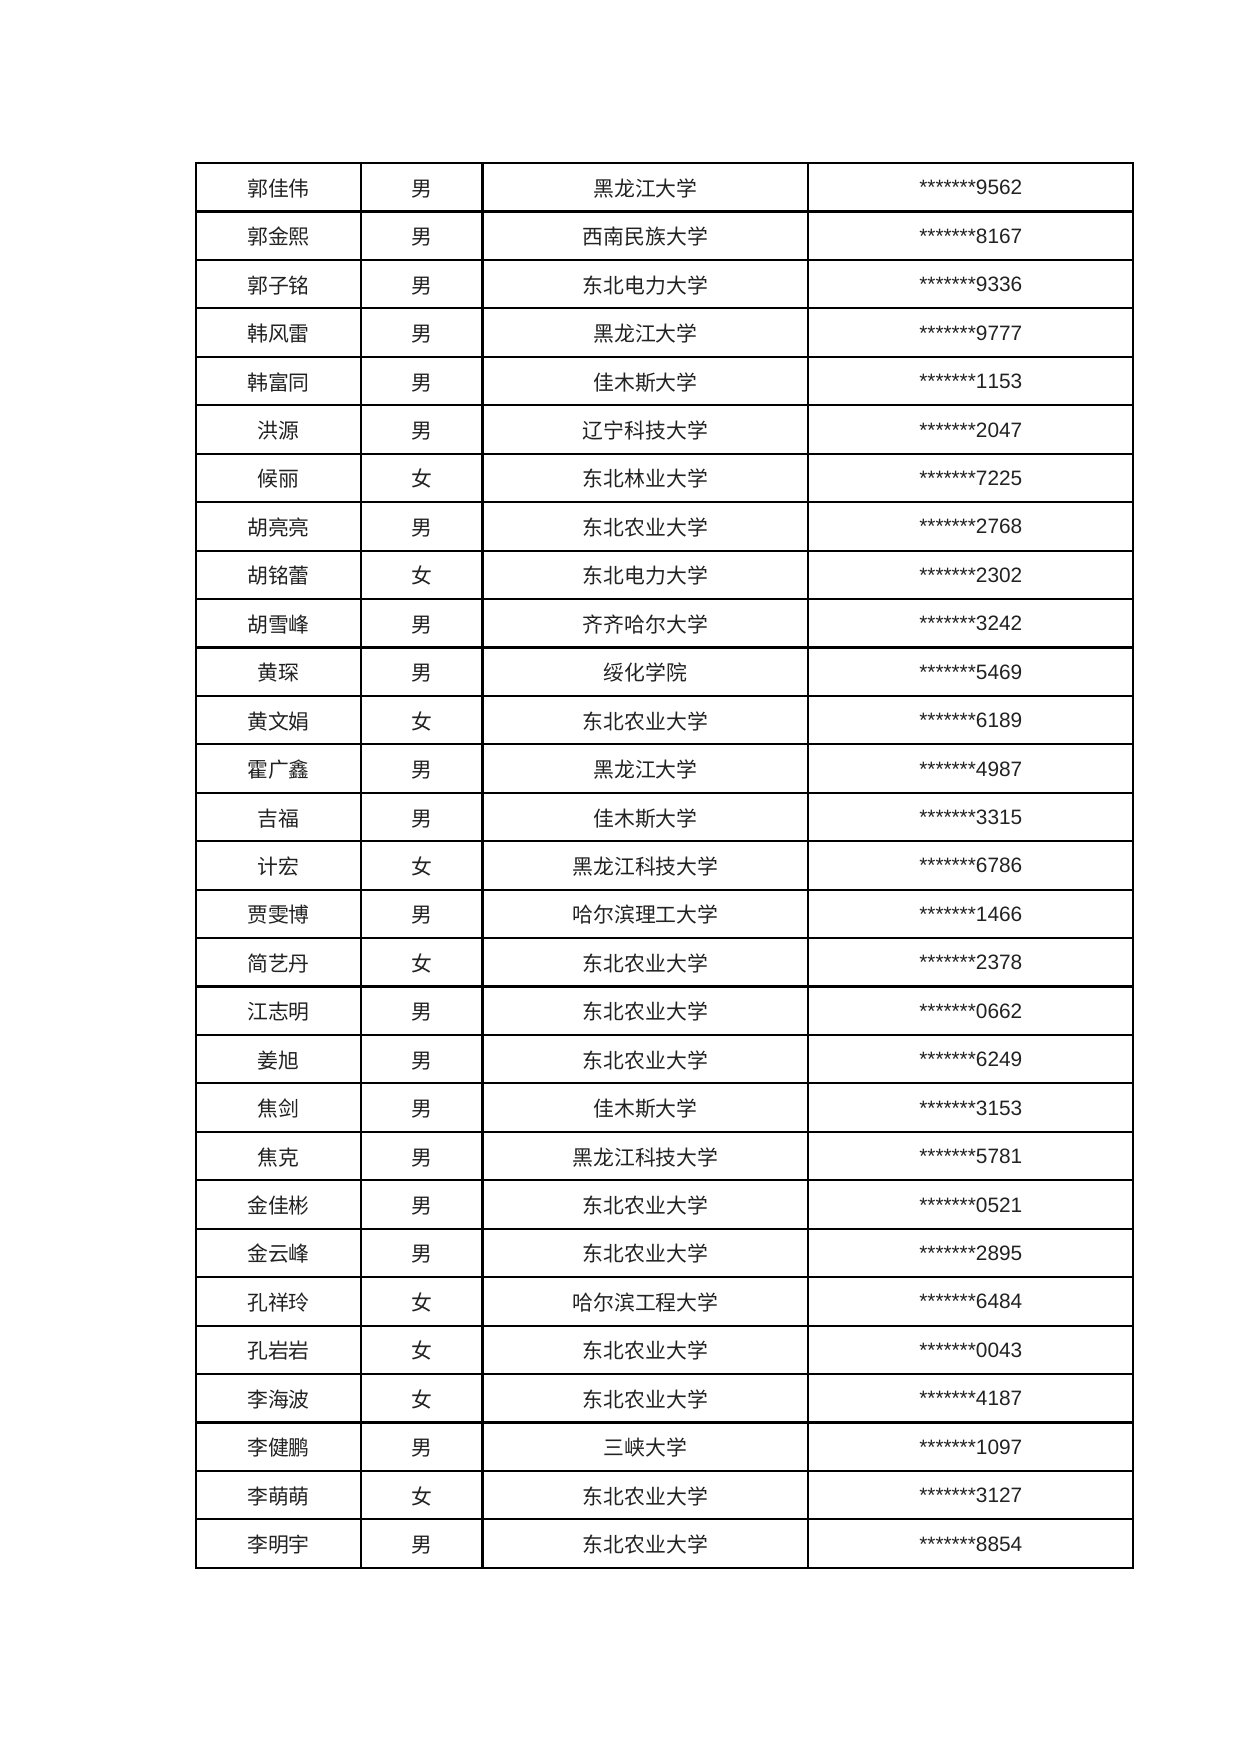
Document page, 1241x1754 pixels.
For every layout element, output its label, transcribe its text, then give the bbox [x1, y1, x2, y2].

table_cell *******4187 [809, 1375, 1132, 1421]
table_cell *******2302 [809, 552, 1132, 598]
table_cell 江志明 [197, 988, 360, 1034]
table_cell 女 [362, 1472, 481, 1518]
table_cell 男 [362, 1181, 481, 1228]
table_cell *******3127 [809, 1472, 1132, 1518]
table_cell 胡铭蕾 [197, 552, 360, 598]
table_cell 哈尔滨工程大学 [484, 1278, 807, 1324]
table_cell *******1466 [809, 891, 1132, 937]
table_cell 三峡大学 [484, 1424, 807, 1470]
table_cell 男 [362, 406, 481, 453]
table_cell 姜旭 [197, 1036, 360, 1082]
table_cell *******8854 [809, 1520, 1132, 1567]
table_cell *******6189 [809, 697, 1132, 743]
table_cell 东北电力大学 [484, 552, 807, 598]
table_cell 郭佳伟 [197, 164, 360, 210]
table_cell 男 [362, 988, 481, 1034]
table_cell 东北农业大学 [484, 1327, 807, 1373]
table_cell 佳木斯大学 [484, 358, 807, 404]
table_cell *******4987 [809, 745, 1132, 792]
table_cell 男 [362, 1424, 481, 1470]
table_cell 东北农业大学 [484, 988, 807, 1034]
table_cell 女 [362, 939, 481, 985]
table_cell 佳木斯大学 [484, 794, 807, 840]
table_cell 东北电力大学 [484, 261, 807, 307]
table_cell *******6249 [809, 1036, 1132, 1082]
table_cell 韩风雷 [197, 309, 360, 356]
table_cell *******2378 [809, 939, 1132, 985]
table_cell *******0521 [809, 1181, 1132, 1228]
table_cell *******1097 [809, 1424, 1132, 1470]
table_cell 辽宁科技大学 [484, 406, 807, 453]
table_cell *******7225 [809, 455, 1132, 501]
table_cell *******8167 [809, 213, 1132, 259]
table_cell 男 [362, 600, 481, 646]
table_cell *******2895 [809, 1230, 1132, 1276]
table_cell 胡雪峰 [197, 600, 360, 646]
table_cell 焦克 [197, 1133, 360, 1179]
table_cell 孔岩岩 [197, 1327, 360, 1373]
table_cell 东北农业大学 [484, 1472, 807, 1518]
table_cell 焦剑 [197, 1084, 360, 1131]
table_cell 东北农业大学 [484, 697, 807, 743]
table_cell 男 [362, 358, 481, 404]
table_cell 简艺丹 [197, 939, 360, 985]
table_cell 女 [362, 1278, 481, 1324]
table_cell 男 [362, 1036, 481, 1082]
table_cell 男 [362, 649, 481, 695]
table_cell 计宏 [197, 842, 360, 888]
table_cell 李明宇 [197, 1520, 360, 1567]
table_cell 女 [362, 552, 481, 598]
table_cell *******9336 [809, 261, 1132, 307]
table_cell 孔祥玲 [197, 1278, 360, 1324]
table_cell 金佳彬 [197, 1181, 360, 1228]
table_cell 男 [362, 213, 481, 259]
table_cell 东北农业大学 [484, 503, 807, 549]
table_cell *******5469 [809, 649, 1132, 695]
table_cell 金云峰 [197, 1230, 360, 1276]
table_cell 哈尔滨理工大学 [484, 891, 807, 937]
table_cell 女 [362, 455, 481, 501]
table_cell 东北农业大学 [484, 1181, 807, 1228]
table_cell 男 [362, 891, 481, 937]
table_cell 李健鹏 [197, 1424, 360, 1470]
table_cell 郭子铭 [197, 261, 360, 307]
table_cell 霍广鑫 [197, 745, 360, 792]
table_cell *******5781 [809, 1133, 1132, 1179]
table_cell *******0043 [809, 1327, 1132, 1373]
table_cell 女 [362, 1375, 481, 1421]
table_cell 黑龙江大学 [484, 745, 807, 792]
table_cell *******3153 [809, 1084, 1132, 1131]
table_cell 齐齐哈尔大学 [484, 600, 807, 646]
table_cell 洪源 [197, 406, 360, 453]
table_cell 男 [362, 745, 481, 792]
table_cell *******6484 [809, 1278, 1132, 1324]
table_cell 男 [362, 1133, 481, 1179]
table_cell 男 [362, 1084, 481, 1131]
table_cell *******2047 [809, 406, 1132, 453]
table_cell 东北林业大学 [484, 455, 807, 501]
table_cell 男 [362, 1230, 481, 1276]
table_cell *******6786 [809, 842, 1132, 888]
table_cell 东北农业大学 [484, 939, 807, 985]
table_cell 东北农业大学 [484, 1520, 807, 1567]
table_cell 女 [362, 697, 481, 743]
table_cell 黑龙江大学 [484, 309, 807, 356]
table_cell 吉福 [197, 794, 360, 840]
table_cell 郭金熙 [197, 213, 360, 259]
table_cell *******3242 [809, 600, 1132, 646]
table_cell 女 [362, 1327, 481, 1373]
table_cell 黑龙江大学 [484, 164, 807, 210]
table_cell 贾雯博 [197, 891, 360, 937]
table_cell *******3315 [809, 794, 1132, 840]
table_cell 佳木斯大学 [484, 1084, 807, 1131]
table_cell 胡亮亮 [197, 503, 360, 549]
table_cell 黑龙江科技大学 [484, 842, 807, 888]
table_cell 候丽 [197, 455, 360, 501]
table_cell 男 [362, 1520, 481, 1567]
table_cell 西南民族大学 [484, 213, 807, 259]
table_cell *******0662 [809, 988, 1132, 1034]
table_cell *******2768 [809, 503, 1132, 549]
table_cell 东北农业大学 [484, 1036, 807, 1082]
table_cell 韩富同 [197, 358, 360, 404]
table_cell 男 [362, 794, 481, 840]
table_cell 男 [362, 503, 481, 549]
table_cell 男 [362, 261, 481, 307]
table_cell 东北农业大学 [484, 1230, 807, 1276]
table_cell *******9777 [809, 309, 1132, 356]
table_cell 男 [362, 309, 481, 356]
table_cell 黄文娟 [197, 697, 360, 743]
table_cell 李萌萌 [197, 1472, 360, 1518]
table_cell 李海波 [197, 1375, 360, 1421]
table_cell *******1153 [809, 358, 1132, 404]
table_cell 绥化学院 [484, 649, 807, 695]
table_cell *******9562 [809, 164, 1132, 210]
table_cell 女 [362, 842, 481, 888]
table_cell 黑龙江科技大学 [484, 1133, 807, 1179]
table_cell 黄琛 [197, 649, 360, 695]
table_cell 男 [362, 164, 481, 210]
table_cell 东北农业大学 [484, 1375, 807, 1421]
